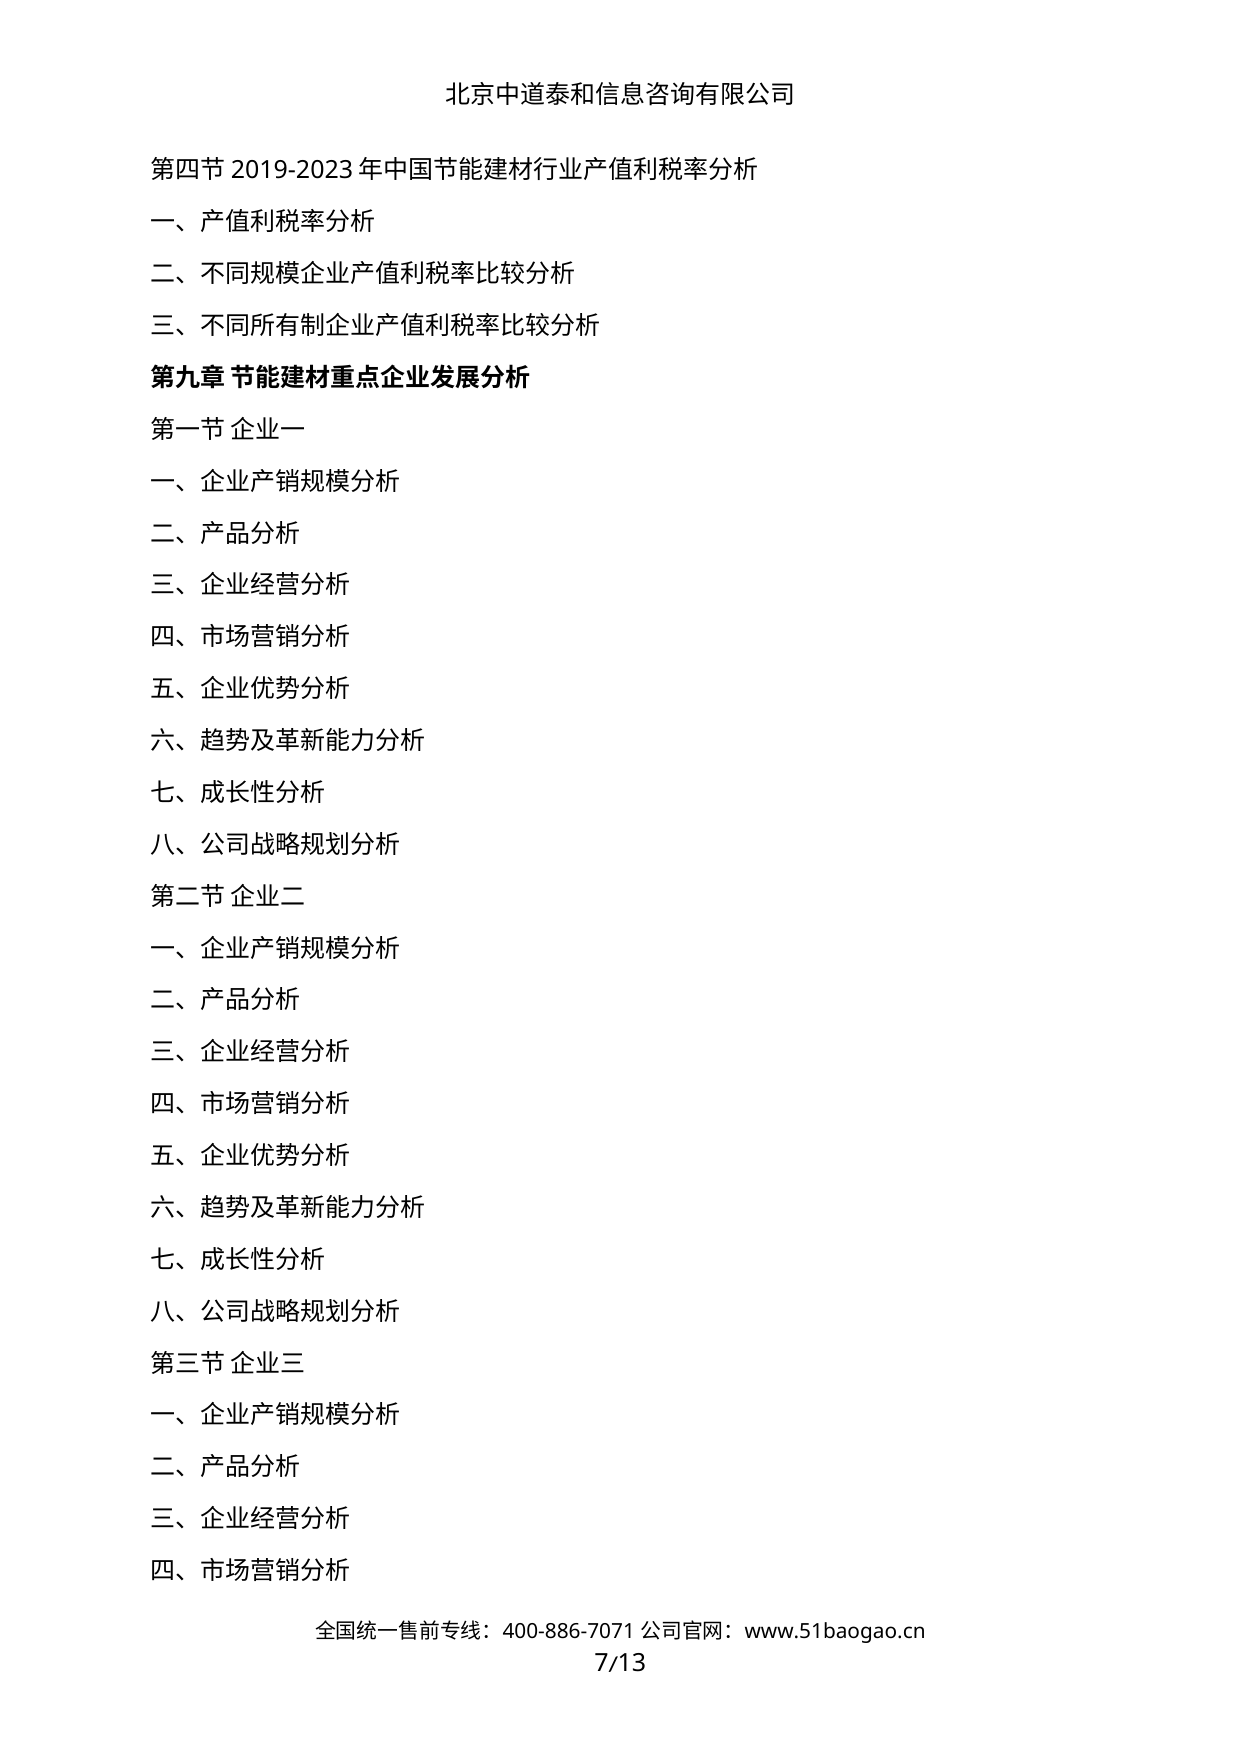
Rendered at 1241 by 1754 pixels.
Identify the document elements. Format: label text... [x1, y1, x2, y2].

text 二、不同规模企业产值利税率比较分析 [150, 254, 1090, 290]
text 五、企业优势分析 [150, 669, 1090, 705]
text 四、市场营销分析 [150, 1084, 1090, 1120]
text 四、市场营销分析 [150, 1551, 1090, 1587]
text 五、企业优势分析 [150, 1136, 1090, 1172]
text 七、成长性分析 [150, 772, 1090, 809]
text 一、产值利税率分析 [150, 202, 1090, 238]
text 一、企业产销规模分析 [150, 928, 1090, 964]
text 第九章 节能建材重点企业发展分析 [150, 357, 1090, 394]
text 四、市场营销分析 [150, 617, 1090, 653]
text 三、企业经营分析 [150, 1499, 1090, 1535]
text 六、趋势及革新能力分析 [150, 721, 1090, 757]
text 二、产品分析 [150, 1447, 1090, 1483]
text 一、企业产销规模分析 [150, 461, 1090, 497]
text 七、成长性分析 [150, 1239, 1090, 1276]
text 八、公司战略规划分析 [150, 824, 1090, 861]
text 第一节 企业一 [150, 409, 1090, 446]
text 一、企业产销规模分析 [150, 1395, 1090, 1431]
text 二、产品分析 [150, 980, 1090, 1016]
text 三、企业经营分析 [150, 1032, 1090, 1068]
text 三、不同所有制企业产值利税率比较分析 [150, 306, 1090, 342]
text 第三节 企业三 [150, 1343, 1090, 1379]
text 第二节 企业二 [150, 876, 1090, 912]
text 第四节 2019-2023年中国节能建材行业产值利税率分析 [150, 150, 1090, 186]
text 二、产品分析 [150, 513, 1090, 549]
text 三、企业经营分析 [150, 565, 1090, 601]
text 六、趋势及革新能力分析 [150, 1187, 1090, 1224]
text 八、公司战略规划分析 [150, 1291, 1090, 1327]
